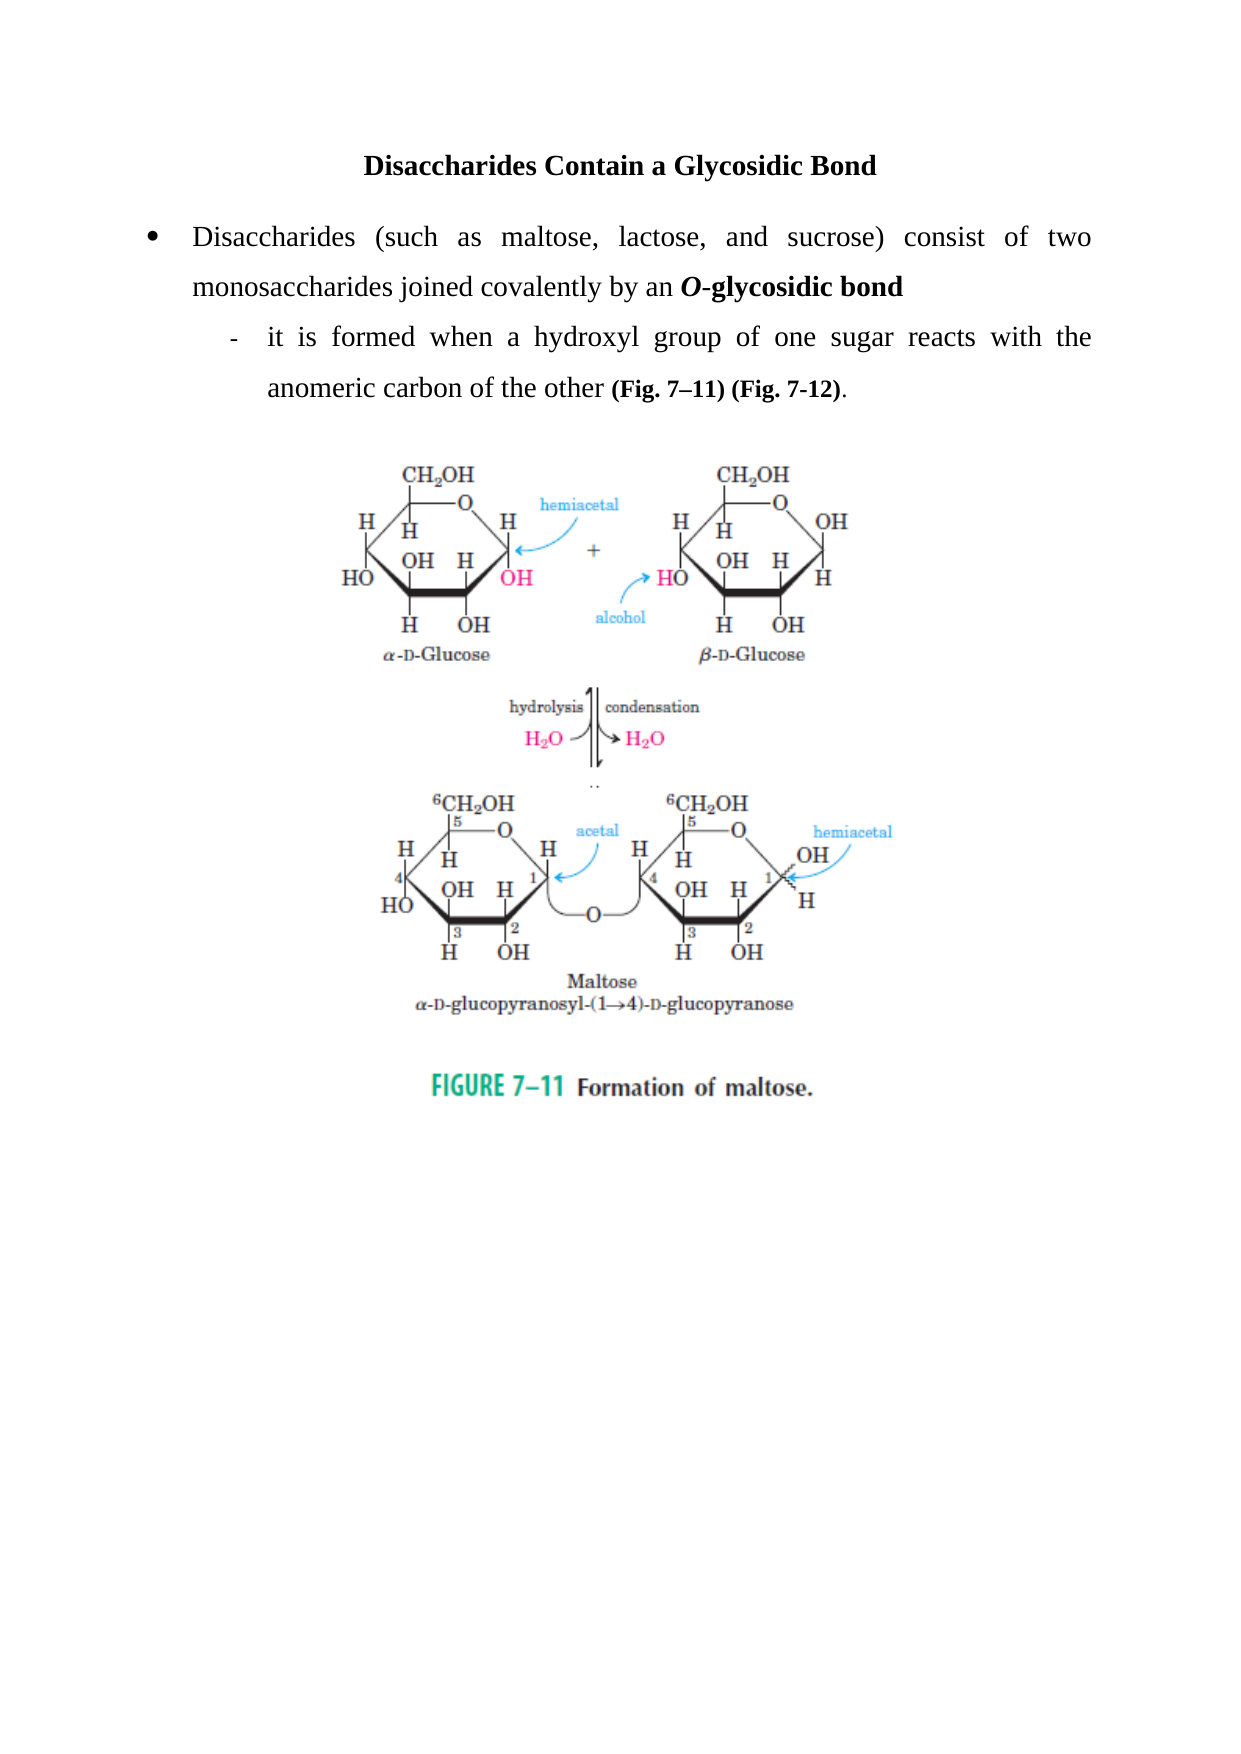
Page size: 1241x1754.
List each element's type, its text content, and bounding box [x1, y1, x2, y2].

text Disaccharides Contain a Glycosidic Bond [148, 148, 1093, 181]
list Disaccharides (such as maltose, lactose, and sucrose) consist of two monosaccharides joined covalently by an O-glycosidic bond [148, 219, 1093, 303]
picture [331, 448, 910, 1029]
picture [421, 1066, 819, 1109]
list it is formed when a hydroxyl group of one sugar reacts with the anomeric carbon of the other (Fig. 7–11) (Fig. 7-12). [229, 319, 1093, 403]
